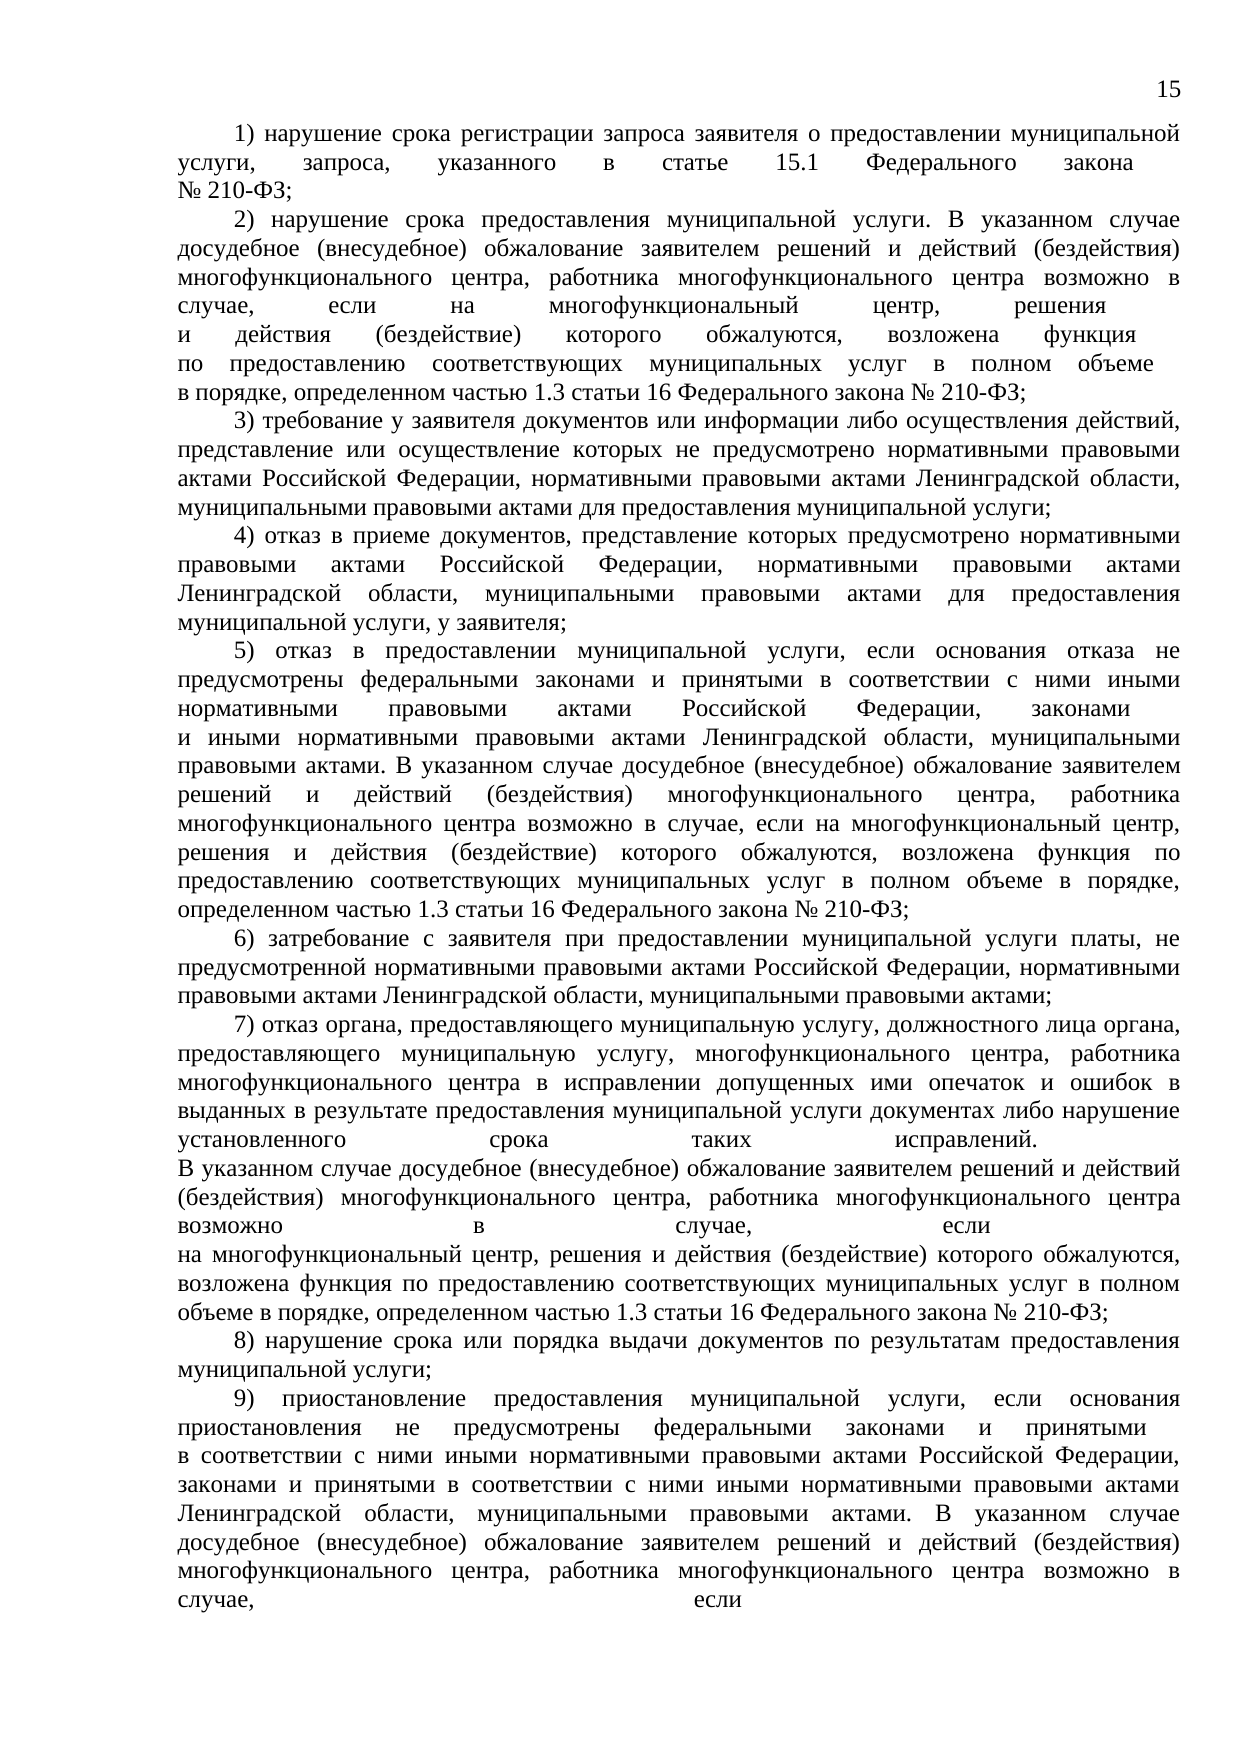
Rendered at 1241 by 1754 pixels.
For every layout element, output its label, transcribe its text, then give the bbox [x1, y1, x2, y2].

text 6) затребование с заявителя при предоставлении муниципальной услуги платы, не предусмотренной нормативными правовыми актами Российской Федерации, нормативными правовыми актами Ленинградской области, муниципальными правовыми актами; [177, 923, 1181, 1009]
text 5) отказ в предоставлении муниципальной услуги, если основания отказа не предусмотрены федеральными законами и принятыми в соответствии с ними иными нормативными правовыми актами Российской Федерации, законами и иными нормативными правовыми актами Ленинградской области, муниципальными правовыми актами. В указанном случае досудебное (внесудебное) обжалование заявителем решений и действий (бездействия) многофункционального центра, работника многофункционального центра возможно в случае, если на многофункциональный центр, решения и действия (бездействие) которого обжалуются, возложена функция по предоставлению соответствующих муниципальных услуг в полном объеме в порядке, определенном частью 1.3 статьи 16 Федерального закона № 210-ФЗ; [177, 636, 1181, 923]
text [177, 1383, 1181, 1613]
text 3) требование у заявителя документов или информации либо осуществления действий, представление или осуществление которых не предусмотрено нормативными правовыми актами Российской Федерации, нормативными правовыми актами Ленинградской области, муниципальными правовыми актами для предоставления муниципальной услуги; [177, 406, 1181, 521]
text 2) нарушение срока предоставления муниципальной услуги. В указанном случае досудебное (внесудебное) обжалование заявителем решений и действий (бездействия) многофункционального центра, работника многофункционального центра возможно в случае, если на многофункциональный центр, решения и действия (бездействие) которого обжалуются, возложена функция по предоставлению соответствующих муниципальных услуг в полном объеме в порядке, определенном частью 1.3 статьи 16 Федерального закона № 210-ФЗ; [177, 204, 1181, 406]
text 7) отказ органа, предоставляющего муниципальную услугу, должностного лица органа, предоставляющего муниципальную услугу, многофункционального центра, работника многофункционального центра в исправлении допущенных ими опечаток и ошибок в выданных в результате предоставления муниципальной услуги документах либо нарушение установленного срока таких исправлений. В указанном случае досудебное (внесудебное) обжалование заявителем решений и действий (бездействия) многофункционального центра, работника многофункционального центра возможно в случае, если на многофункциональный центр, решения и действия (бездействие) которого обжалуются, возложена функция по предоставлению соответствующих муниципальных услуг в полном объеме в порядке, определенном частью 1.3 статьи 16 Федерального закона № 210-ФЗ; [177, 1009, 1181, 1326]
text 8) нарушение срока или порядка выдачи документов по результатам предоставления муниципальной услуги; [177, 1326, 1181, 1383]
text 4) отказ в приеме документов, представление которых предусмотрено нормативными правовыми актами Российской Федерации, нормативными правовыми актами Ленинградской области, муниципальными правовыми актами для предоставления муниципальной услуги, у заявителя; [177, 521, 1181, 636]
text 1) нарушение срока регистрации запроса заявителя о предоставлении муниципальной услуги, запроса, указанного в статье 15.1 Федерального закона № 210-ФЗ; [177, 118, 1181, 204]
